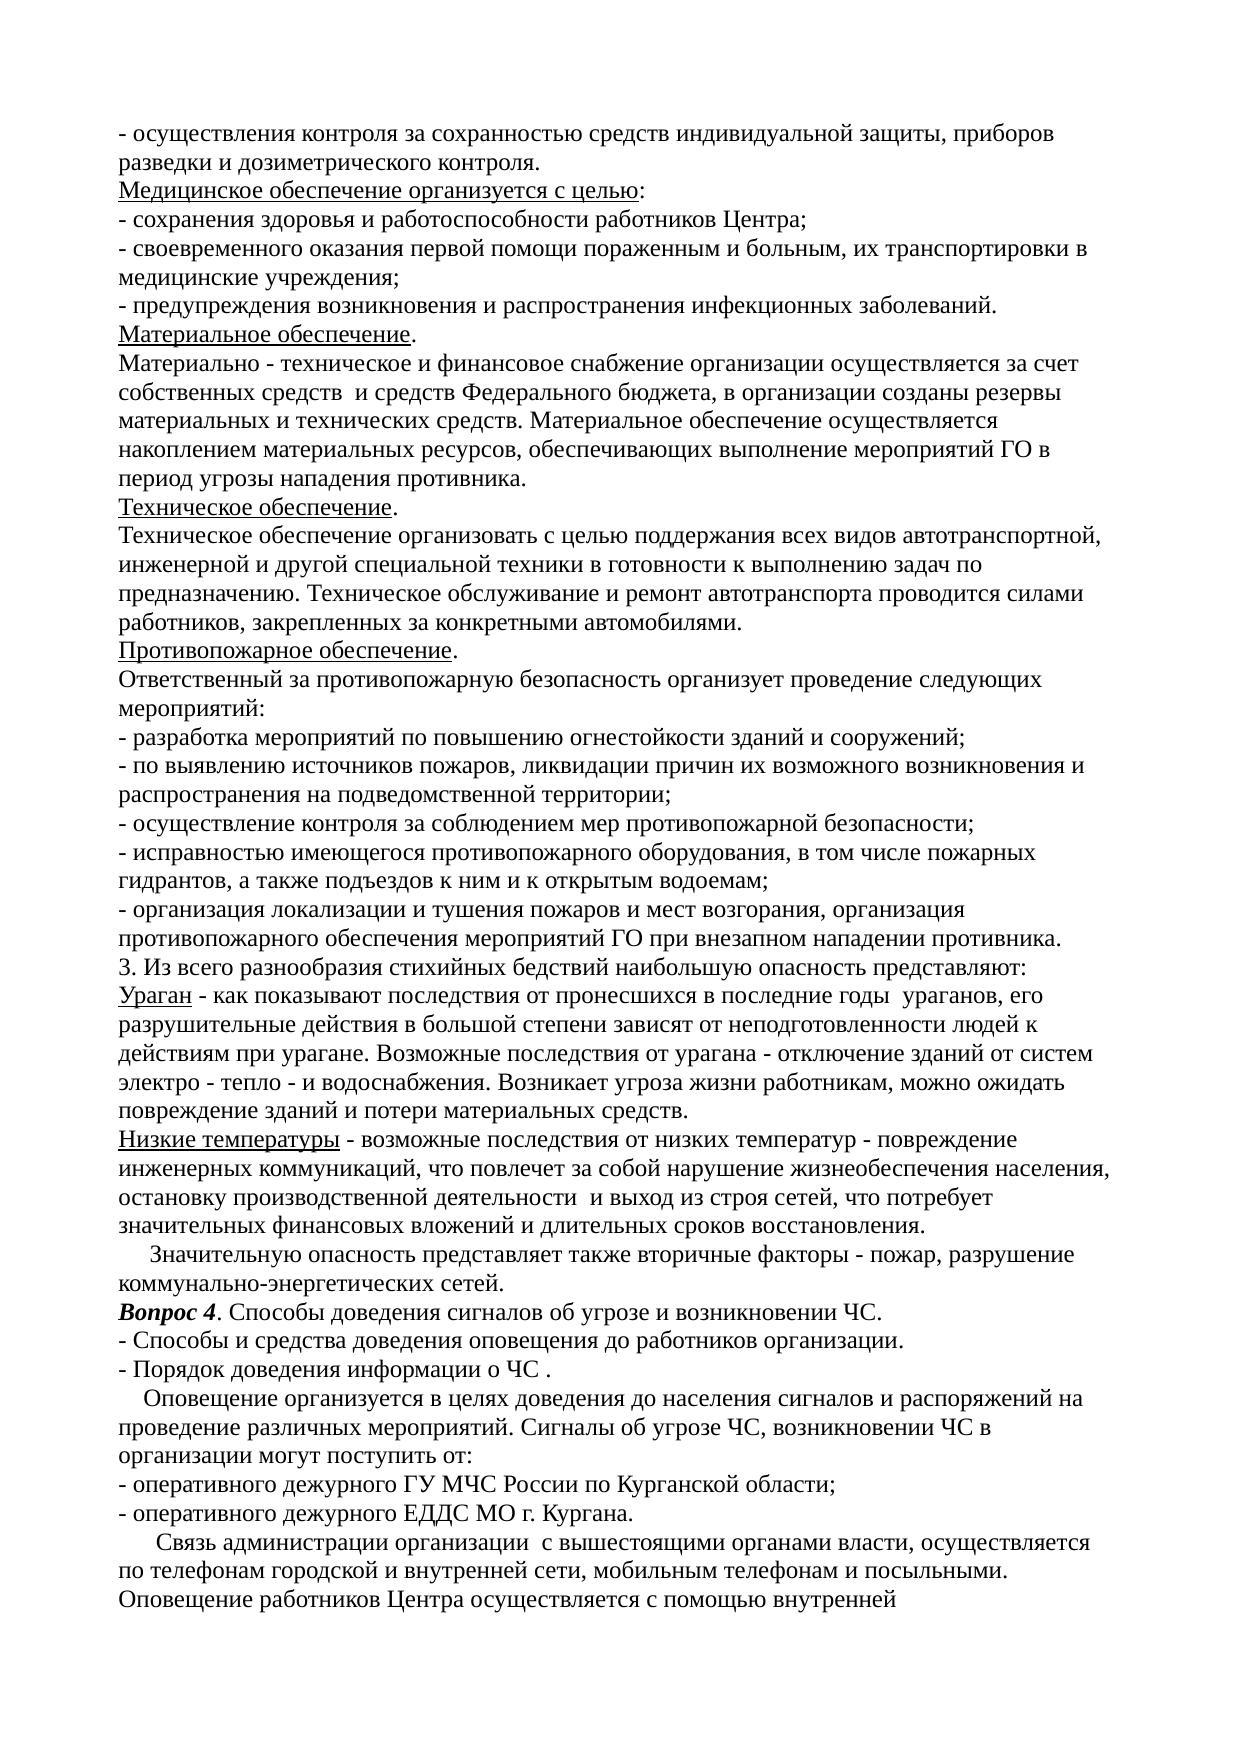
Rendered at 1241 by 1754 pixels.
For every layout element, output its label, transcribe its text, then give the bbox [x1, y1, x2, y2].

text - по выявлению источников пожаров, ликвидации причин их возможного возникновения и распространения на подведомственной территории; [118, 751, 1122, 808]
text Значительную опасность представляет также вторичные факторы - пожар, разрушение коммунально-энергетических сетей. [118, 1239, 1122, 1297]
text Оповещение организуется в целях доведения до населения сигналов и распоряжений на проведение различных мероприятий. Сигналы об угрозе ЧС, возникновении ЧС в организации могут поступить от: [118, 1383, 1122, 1469]
text - разработка мероприятий по повышению огнестойкости зданий и сооружений; [118, 722, 1122, 751]
text Низкие температуры - возможные последствия от низких температур - повреждение инженерных коммуникаций, что повлечет за собой нарушение жизнеобеспечения населения, остановку производственной деятельности и выход из строя сетей, что потребует значительных финансовых вложений и длительных сроков восстановления. [118, 1124, 1122, 1239]
text Медицинское обеспечение организуется с целью: [118, 176, 1122, 204]
text - оперативного дежурного ЕДДС МО г. Кургана. [118, 1498, 1122, 1527]
text - предупреждения возникновения и распространения инфекционных заболеваний. Материальное обеспечение. [118, 291, 1122, 348]
text - сохранения здоровья и работоспособности работников Центра; [118, 204, 1122, 233]
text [118, 1527, 1122, 1613]
text 3. Из всего разнообразия стихийных бедствий наибольшую опасность представляют: [118, 952, 1122, 981]
text Вопрос 4. Способы доведения сигналов об угрозе и возникновении ЧС. [118, 1297, 1122, 1326]
text Противопожарное обеспечение. [118, 636, 1122, 664]
text Ответственный за противопожарную безопасность организует проведение следующих мероприятий: [118, 664, 1122, 722]
text Техническое обеспечение. [118, 492, 1122, 521]
text - осуществление контроля за соблюдением мер противопожарной безопасности; [118, 808, 1122, 837]
text - организация локализации и тушения пожаров и мест возгорания, организация противопожарного обеспечения мероприятий ГО при внезапном нападении противника. [118, 894, 1122, 952]
text - своевременного оказания первой помощи пораженным и больным, их транспортировки в медицинские учреждения; [118, 233, 1122, 291]
text Техническое обеспечение организовать с целью поддержания всех видов автотранспортной, инженерной и другой специальной техники в готовности к выполнению задач по предназначению. Техническое обслуживание и ремонт автотранспорта проводится силами работников, закрепленных за конкретными автомобилями. [118, 521, 1122, 636]
text - оперативного дежурного ГУ МЧС России по Курганской области; [118, 1469, 1122, 1498]
text - Способы и средства доведения оповещения до работников организации. [118, 1326, 1122, 1354]
text Материально - техническое и финансовое снабжение организации осуществляется за счет собственных средств и средств Федерального бюджета, в организации созданы резервы материальных и технических средств. Материальное обеспечение осуществляется накоплением материальных ресурсов, обеспечивающих выполнение мероприятий ГО в период угрозы нападения противника. [118, 348, 1122, 492]
text - исправностью имеющегося противопожарного оборудования, в том числе пожарных гидрантов, а также подъездов к ним и к открытым водоемам; [118, 837, 1122, 894]
text Ураган - как показывают последствия от пронесшихся в последние годы ураганов, его разрушительные действия в большой степени зависят от неподготовленности людей к действиям при урагане. Возможные последствия от урагана - отключение зданий от систем электро - тепло - и водоснабжения. Возникает угроза жизни работникам, можно ожидать повреждение зданий и потери материальных средств. [118, 981, 1122, 1124]
text - осуществления контроля за сохранностью средств индивидуальной защиты, приборов разведки и дозиметрического контроля. [118, 118, 1122, 176]
text - Порядок доведения информации о ЧС . [118, 1354, 1122, 1383]
